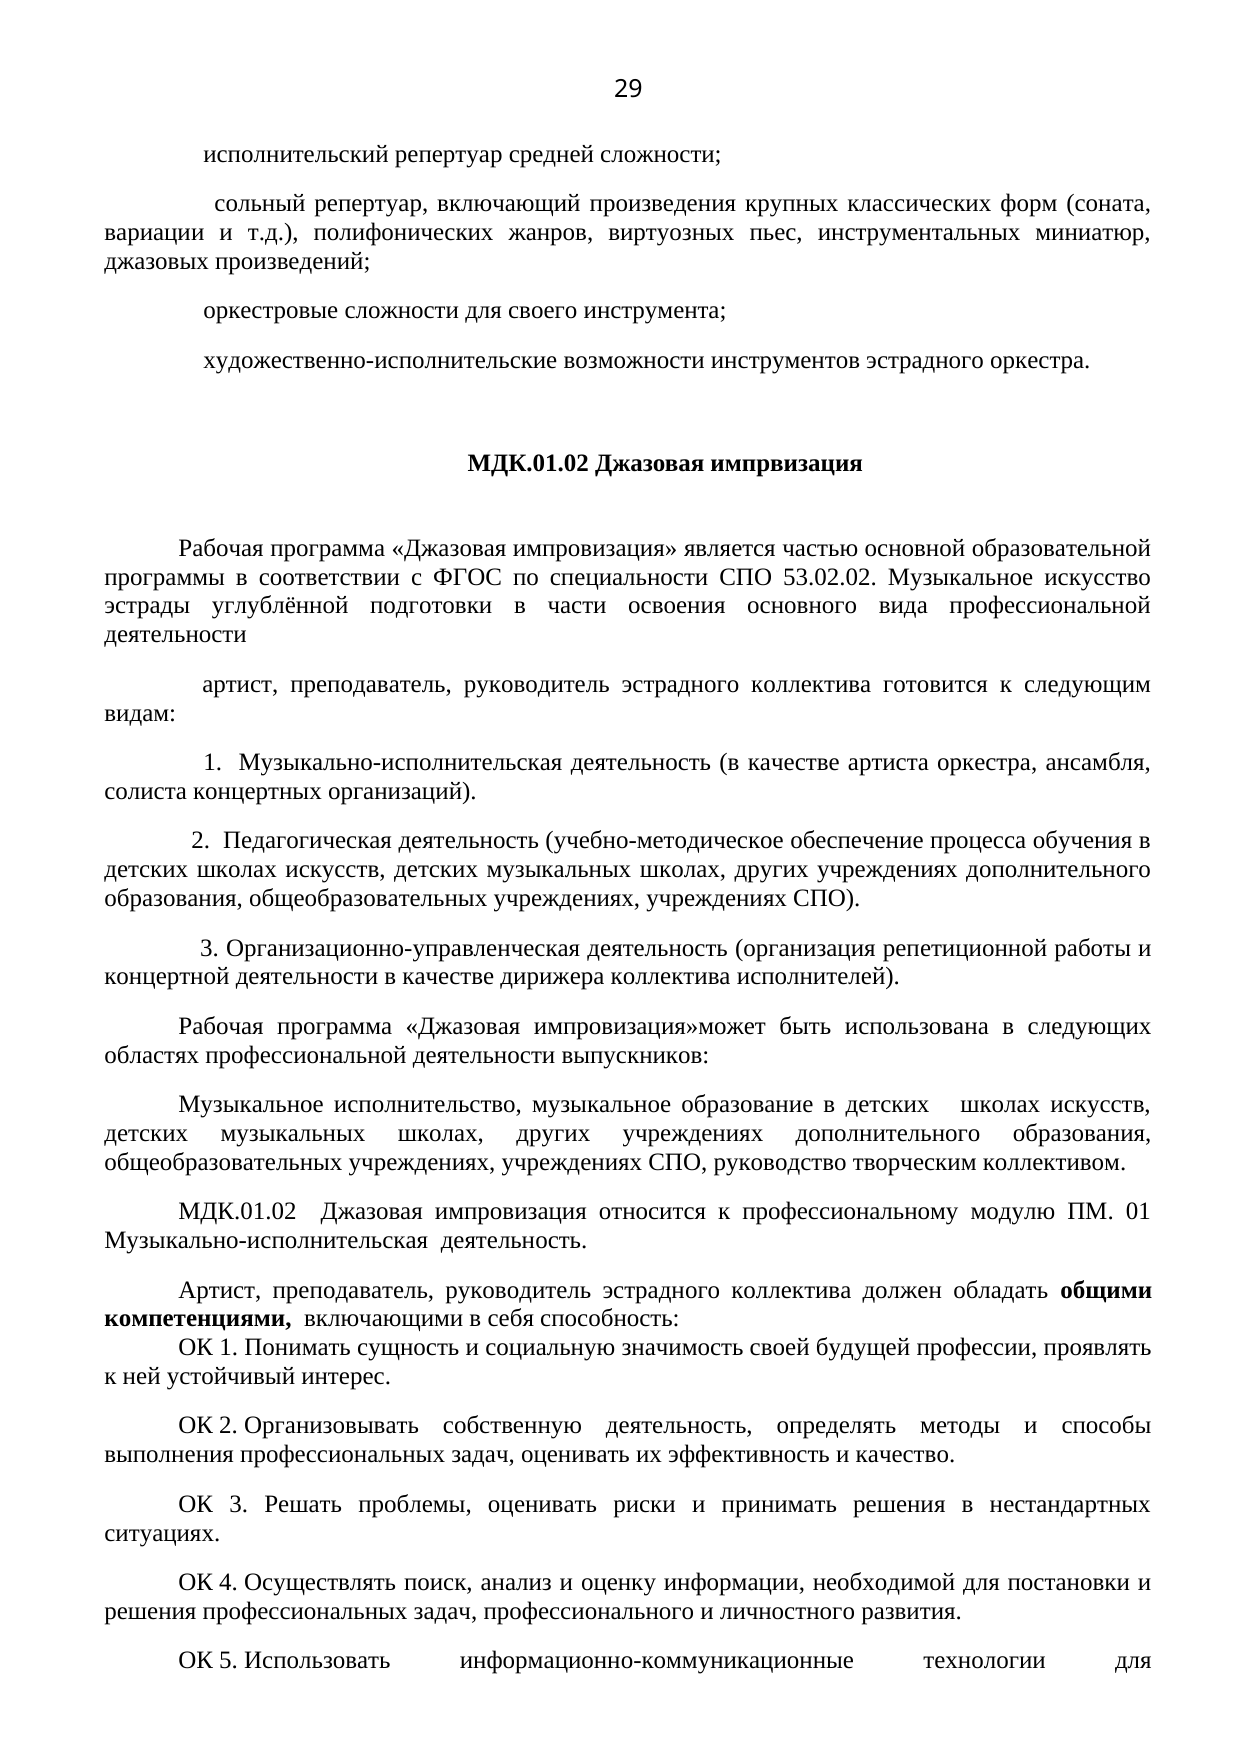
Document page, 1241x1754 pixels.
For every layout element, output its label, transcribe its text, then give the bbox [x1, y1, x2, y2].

text Музыкальное исполнительство, музыкальное образование в детских школах искусств, детских музыкальных школах, других учреждениях дополнительного образования, общеобразовательных учреждениях, учреждениях СПО, руководство творческим коллективом. [104, 1089, 1152, 1176]
text художественно-исполнительские возможности инструментов эстрадного оркестра. [104, 345, 1152, 374]
text Рабочая программа «Джазовая импровизация»может быть использована в следующих областях профессиональной деятельности выпускников: [104, 1011, 1152, 1068]
text сольный репертуар, включающий произведения крупных классических форм (соната, вариации и т.д.), полифонических жанров, виртуозных пьес, инструментальных миниатюр, джазовых произведений; [104, 188, 1152, 275]
text 2. Педагогическая деятельность (учебно-методическое обеспечение процесса обучения в детских школах искусств, детских музыкальных школах, других учреждениях дополнительного образования, общеобразовательных учреждениях, учреждениях СПО). [104, 826, 1152, 912]
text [104, 1646, 1152, 1674]
text ОК 1. Понимать сущность и социальную значимость своей будущей профессии, проявлять к ней устойчивый интерес. [104, 1332, 1152, 1390]
text артист, преподаватель, руководитель эстрадного коллектива готовится к следующим видам: [104, 669, 1152, 726]
text МДК.01.02 Джазовая импровизация относится к профессиональному модулю ПМ. 01 Музыкально-исполнительская деятельность. [104, 1196, 1152, 1254]
text ОК 4. Осуществлять поиск, анализ и оценку информации, необходимой для постановки и решения профессиональных задач, профессионального и личностного развития. [104, 1567, 1152, 1625]
text 1. Музыкально-исполнительская деятельность (в качестве артиста оркестра, ансамбля, солиста концертных организаций). [104, 747, 1152, 805]
subtitle МДК.01.02 Джазовая импрвизация [104, 448, 1152, 477]
text ОК 2. Организовывать собственную деятельность, определять методы и способы выполнения профессиональных задач, оценивать их эффективность и качество. [104, 1411, 1152, 1468]
text 3. Организационно-управленческая деятельность (организация репетиционной работы и концертной деятельности в качестве дирижера коллектива исполнителей). [104, 933, 1152, 990]
text Рабочая программа «Джазовая импровизация» является частью основной образовательной программы в соответствии с ФГОС по специальности СПО 53.02.02. Музыкальное искусство эстрады углублённой подготовки в части освоения основного вида профессиональной деятельности [104, 533, 1152, 648]
text исполнительский репертуар средней сложности; [104, 139, 1152, 168]
text оркестровые сложности для своего инструмента; [104, 296, 1152, 324]
text ОК 3. Решать проблемы, оценивать риски и принимать решения в нестандартных ситуациях. [104, 1489, 1152, 1546]
text Артист, преподаватель, руководитель эстрадного коллектива должен обладать общими компетенциями, включающими в себя способность: [104, 1275, 1152, 1332]
